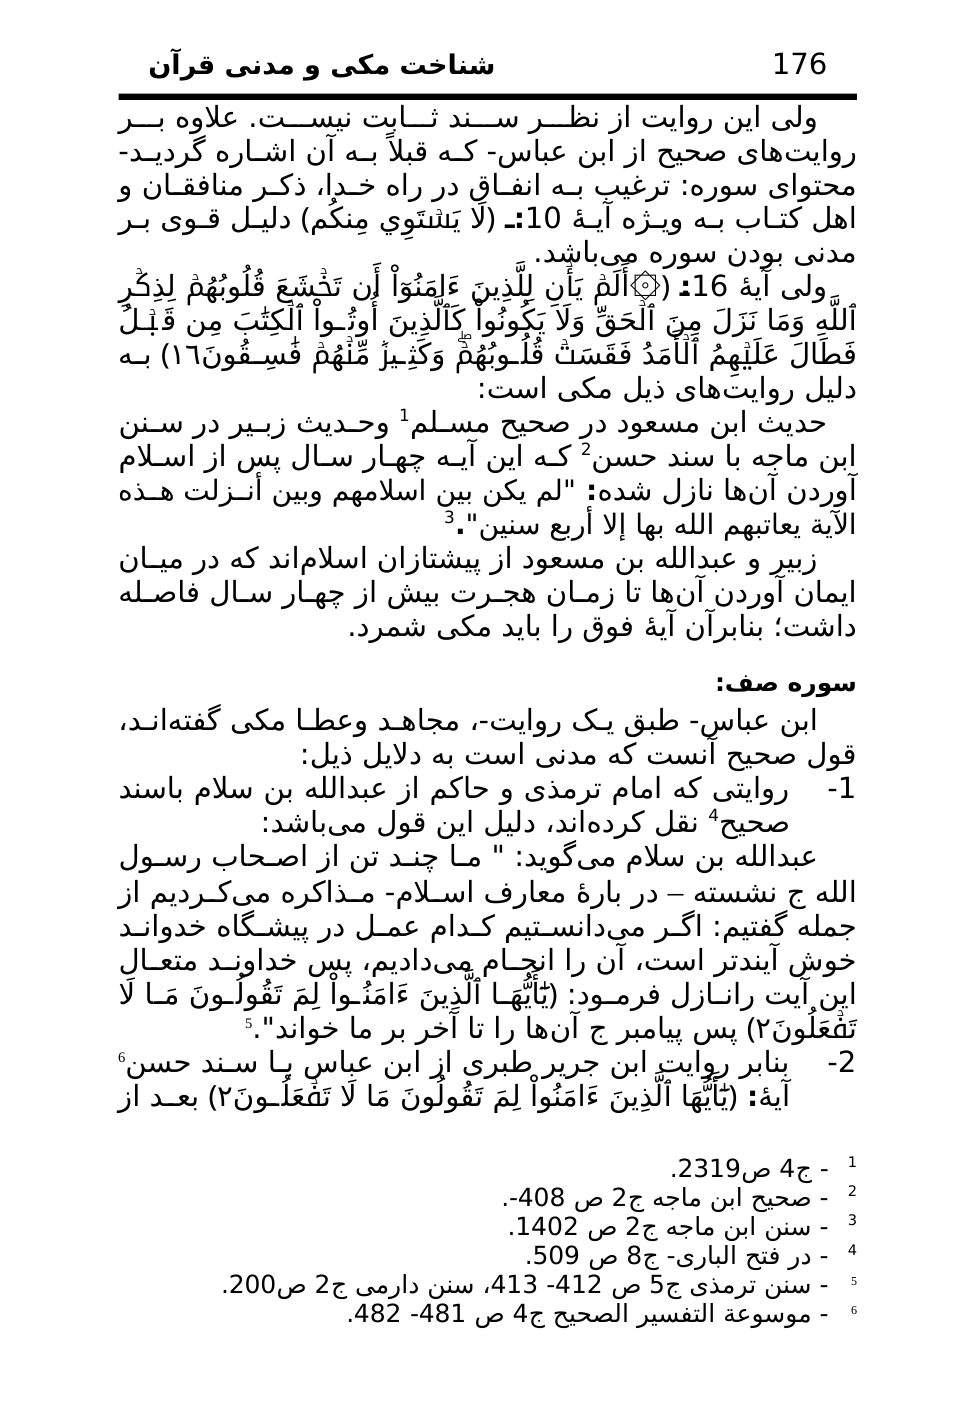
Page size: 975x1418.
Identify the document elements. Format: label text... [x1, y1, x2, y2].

text ولى این روایت از نظر سند ثابت نیست. علاوه بر روایت‌هاى صحیح از ابن عباس- که قبلاً به آن اشاره گردید- محتواى سوره: ترغیب به انفاق در راه خدا، ذکر منافقان و اهل کتاب به ویژه آیۀ 10: ﴿لَا يَسۡتَوِي مِنكُم﴾ دلیل قوى بر مدنى بودن سوره مى‌باشد. [118, 100, 857, 270]
text حدیث ابن مسعود در صحیح مسلم وحدیث زبیر در سنن ابن ماجه با سند حسن که این آیه چهار سال پس از اسلام آوردن آن‌ها نازل شده: "لم يكن بين اسلامهم وبين أنزلت هذه الآية يعاتبهم الله بها إلا أربع سنين". [118, 406, 857, 541]
text عبدالله بن سلام می‌گوید: " ما چند تن از اصحاب رسول الله ج نشسته – در بارۀ معارف اسلام- مذاکره مى‌کردیم از جمله گفتیم: اگر می‌دانستیم کدام عمل در پیشگاه خدواند خوش آیندتر است، آن را انجام می‌دادیم، پس خداوند متعال این آیت رانازل فرمود: ﴿يَٰٓأَيُّهَا ٱلَّذِينَ ءَامَنُواْ لِمَ تَقُولُونَ مَا لَا تَفۡعَلُونَ٢﴾ پس پیامبر ج آن‌ها را تا آخر بر ما خواند". [118, 839, 857, 1045]
list روایتى که امام ترمذى و حاکم از عبدالله بن سلام باسند صحیح نقل کرده‌اند، دلیل این قول می‌باشد: [118, 772, 827, 839]
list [118, 1045, 827, 1113]
text ابن عباس- طبق یک روایت-، مجاهد وعطا مکى گفته‌اند، قول صحیح آنست که مدنى است به دلایل ذیل: [118, 704, 857, 772]
text سوره صف: [118, 668, 857, 697]
text ولى آیۀ 16: ﴿۞أَلَمۡ يَأۡنِ لِلَّذِينَ ءَامَنُوٓاْ أَن تَخۡشَعَ قُلُوبُهُمۡ لِذِكۡرِ ٱللَّهِ وَمَا نَزَلَ مِنَ ٱلۡحَقِّ وَلَا يَكُونُواْ كَٱلَّذِينَ أُوتُواْ ٱلۡكِتَٰبَ مِن قَبۡلُ فَطَالَ عَلَيۡهِمُ ٱلۡأَمَدُ فَقَسَتۡ قُلُوبُهُمۡۖ وَكَثِيرٞ مِّنۡهُمۡ فَٰسِقُونَ١٦﴾ به دلیل روایت‌هاى ذیل مکى است: [118, 270, 857, 406]
text زبیر و عبدالله بن مسعود از پیشتازان اسلام‌اند که در میان ایمان آوردن آن‌ها تا زمان هجرت بیش از چهار سال فاصله داشت؛ بنابرآن آیۀ فوق را باید مکى شمرد. [118, 541, 857, 643]
